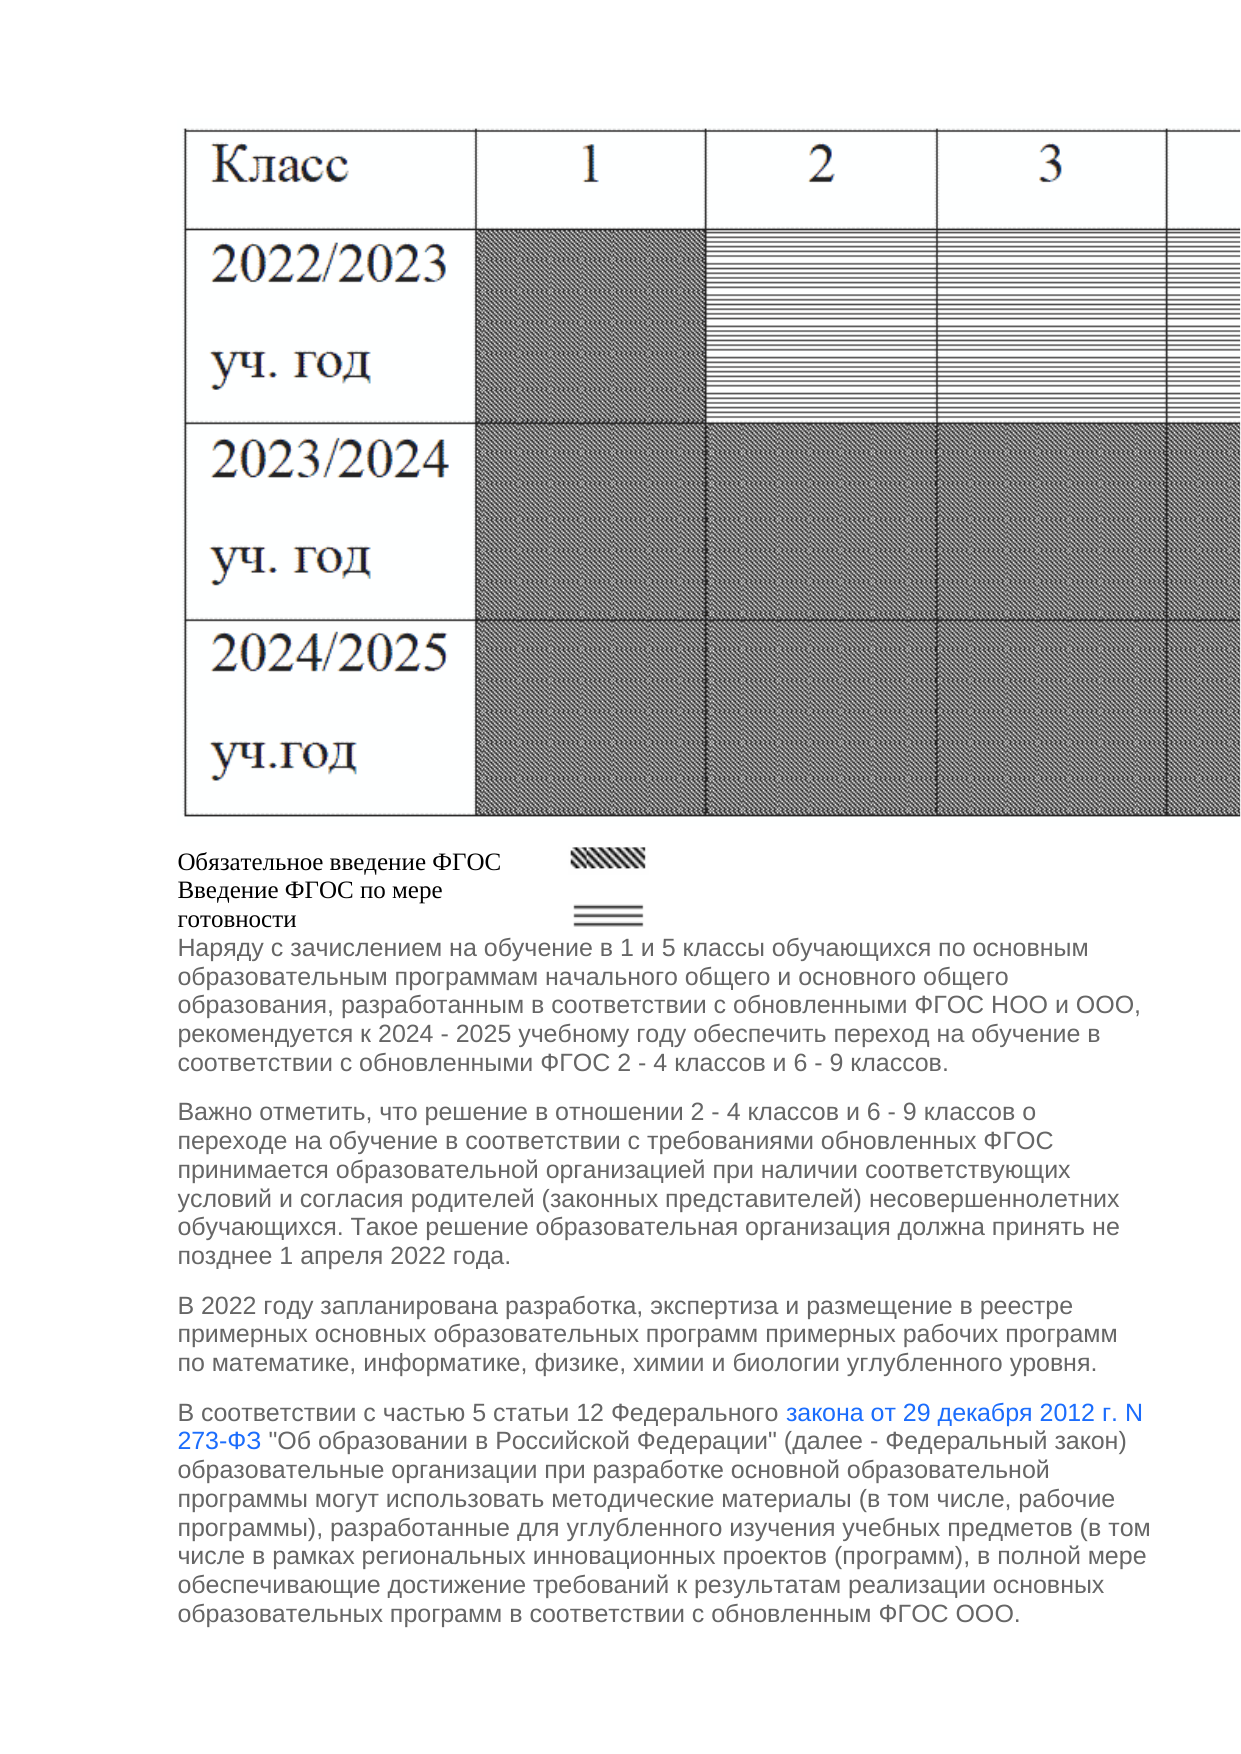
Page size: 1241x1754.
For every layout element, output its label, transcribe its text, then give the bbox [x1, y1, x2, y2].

text Важно отметить, что решение в отношении 2 - 4 классов и 6 - 9 классов о переходе на обучение в соответствии с требованиями обновленных ФГОС принимается образовательной организацией при наличии соответствующих условий и согласия родителей (законных представителей) несовершеннолетних обучающихся. Такое решение образовательная организация должна принять не позднее 1 апреля 2022 года. [177, 1097, 1152, 1270]
table_header [650, 847, 656, 875]
text В соответствии с частью 5 статьи 12 Федерального закона от 29 декабря 2012 г. N 273-ФЗ "Об образовании в Российской Федерации" (далее - Федеральный закон) образовательные организации при разработке основной образовательной программы могут использовать методические материалы (в том числе, рабочие программы), разработанные для углубленного изучения учебных предметов (в том числе в рамках региональных инновационных проектов (программ), в полной мере обеспечивающие достижение требований к результатам реализации основных образовательных программ в соответствии с обновленным ФГОС ООО. [177, 1398, 1152, 1628]
picture [177, 118, 1241, 826]
table_cell [568, 875, 656, 933]
picture [568, 846, 650, 875]
text В 2022 году запланирована разработка, экспертиза и размещение в реестре примерных основных образовательных программ примерных рабочих программ по математике, информатике, физике, химии и биологии углубленного уровня. [177, 1291, 1152, 1377]
table_cell Введение ФГОС по мере готовности [177, 875, 568, 933]
text Наряду с зачислением на обучение в 1 и 5 классы обучающихся по основным образовательным программам начального общего и основного общего образования, разработанным в соответствии с обновленными ФГОС НОО и ООО, рекомендуется к 2024 - 2025 учебному году обеспечить переход на обучение в соответствии с обновленными ФГОС 2 - 4 классов и 6 - 9 классов. [177, 933, 1152, 1077]
table_header Обязательное введение ФГОС [177, 847, 568, 875]
picture [568, 900, 651, 933]
